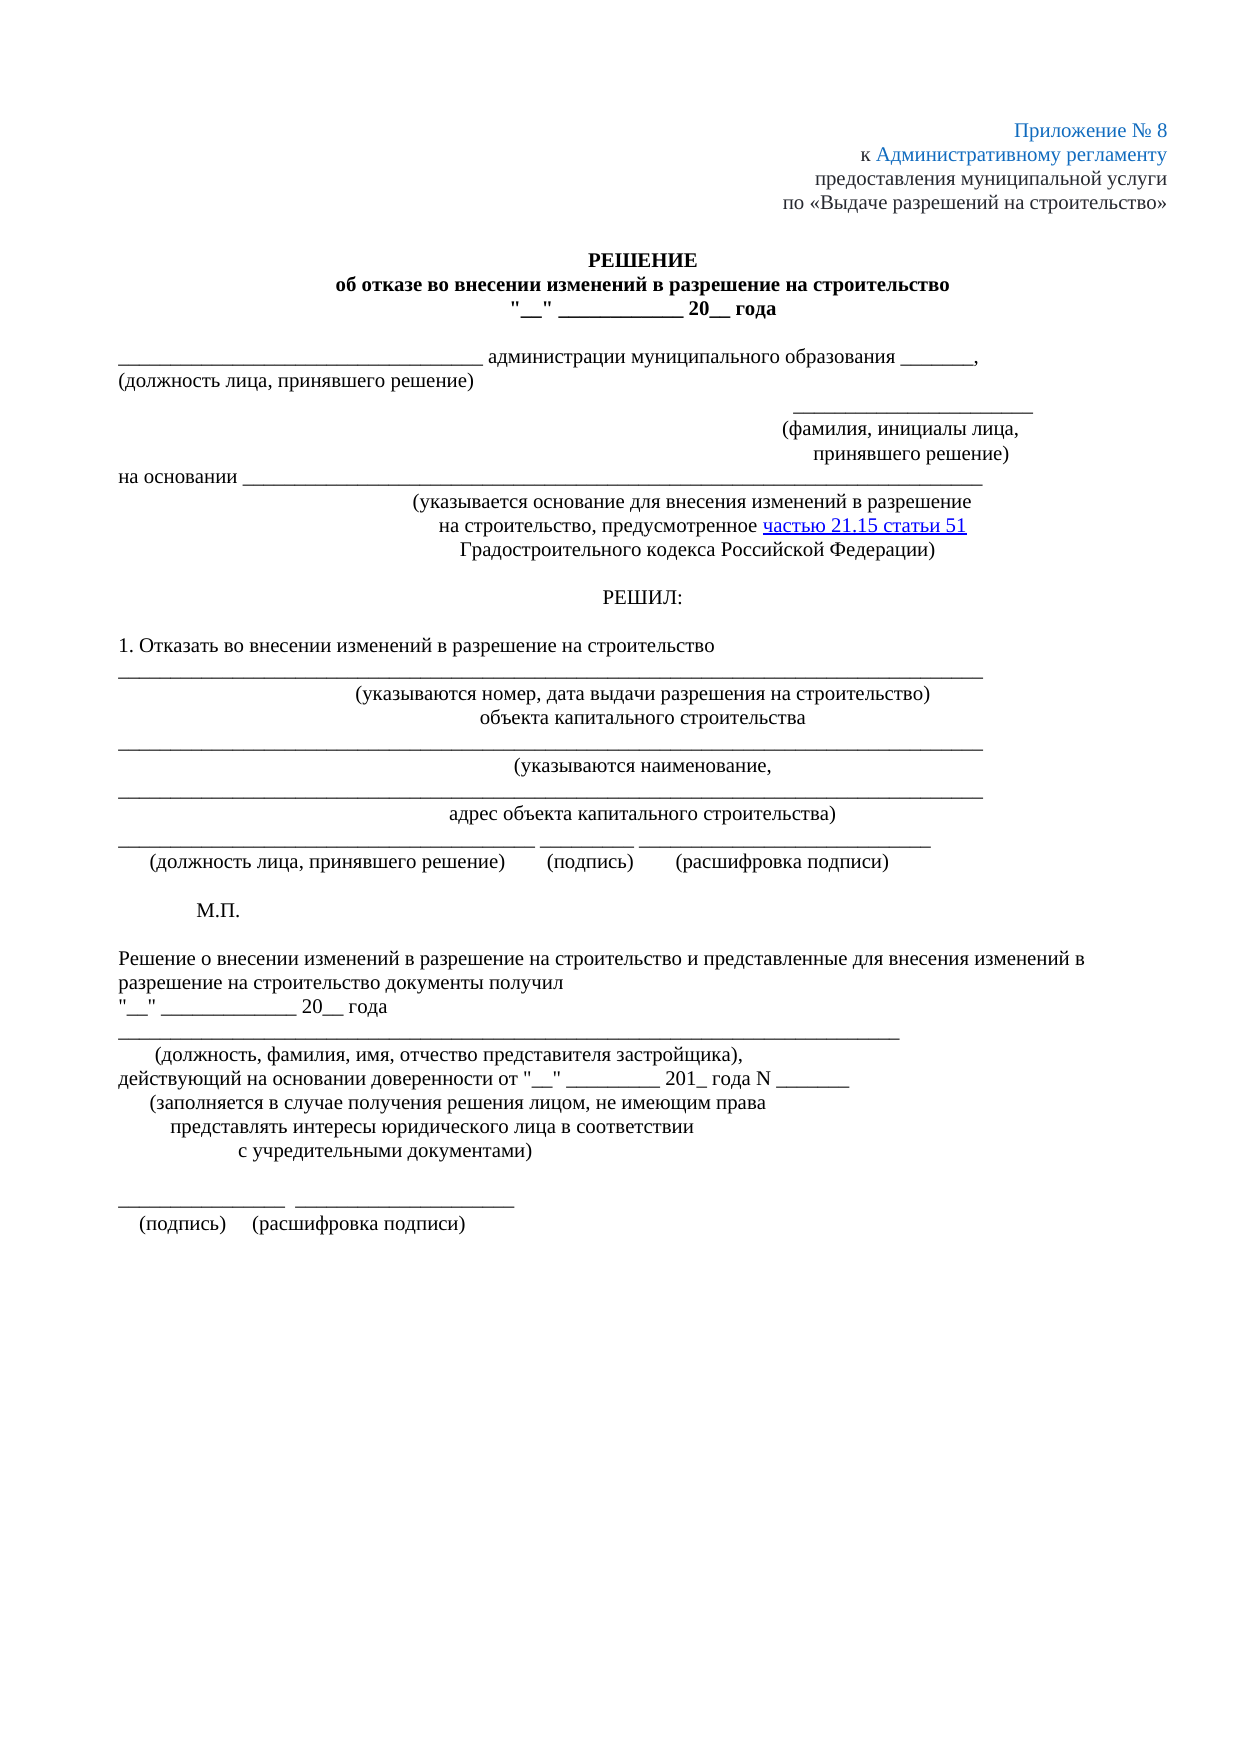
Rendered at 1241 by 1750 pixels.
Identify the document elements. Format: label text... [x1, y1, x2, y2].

text 1. Отказать во внесении изменений в разрешение на строительство [118, 633, 1167, 657]
text представлять интересы юридического лица в соответствии [118, 1114, 1167, 1138]
text (должность, фамилия, имя, отчество представителя застройщика), [118, 1042, 1167, 1066]
text на строительство, предусмотренное частью 21.15 статьи 51 [118, 513, 1167, 537]
text РЕШИЛ: [118, 585, 1167, 609]
text ___________________________________________________________________________________ [118, 729, 1167, 753]
text об отказе во внесении изменений в разрешение на строительство [118, 272, 1167, 296]
text ___________________________________ администрации муниципального образования _______, [118, 344, 1167, 368]
text (указываются наименование, [118, 753, 1167, 777]
text (заполняется в случае получения решения лицом, не имеющим права [118, 1090, 1167, 1114]
text предоставления муниципальной услуги [118, 166, 1167, 190]
text объекта капитального строительства [118, 705, 1167, 729]
text ___________________________________________________________________________________ [118, 657, 1167, 681]
text ________________ _____________________ [118, 1186, 1167, 1210]
text к Административному регламенту [118, 142, 1167, 166]
text (указывается основание для внесения изменений в разрешение [118, 488, 1167, 513]
text на основании _______________________________________________________________________ [118, 464, 1167, 488]
text (фамилия, инициалы лица, [118, 416, 1167, 440]
text Решение о внесении изменений в разрешение на строительство и представленные для внесения изменений в разрешение на строительство документы получил [118, 946, 1167, 994]
text Градостроительного кодекса Российской Федерации) [118, 537, 1167, 561]
text (подпись) (расшифровка подписи) [118, 1210, 1167, 1234]
text РЕШЕНИЕ [118, 248, 1167, 272]
text (должность лица, принявшего решение) [118, 368, 1167, 392]
text по «Выдаче разрешений на строительство» [118, 190, 1167, 214]
text действующий на основании доверенности от "__" _________ 201_ года N _______ [118, 1066, 1167, 1090]
text адрес объекта капитального строительства) [118, 801, 1167, 825]
text принявшего решение) [118, 440, 1167, 464]
text _______________________ [793, 392, 1167, 416]
text ________________________________________ _________ ____________________________ [118, 825, 1167, 849]
text с учредительными документами) [118, 1138, 1167, 1162]
text "__" ____________ 20__ года [118, 296, 1167, 320]
text ___________________________________________________________________________ [118, 1018, 1167, 1042]
text ___________________________________________________________________________________ [118, 777, 1167, 801]
text "__" _____________ 20__ года [118, 994, 1167, 1018]
text М.П. [118, 898, 1167, 922]
text (указываются номер, дата выдачи разрешения на строительство) [118, 681, 1167, 705]
text Приложение № 8 [118, 118, 1167, 142]
text (должность лица, принявшего решение) (подпись) (расшифровка подписи) [118, 849, 1167, 873]
